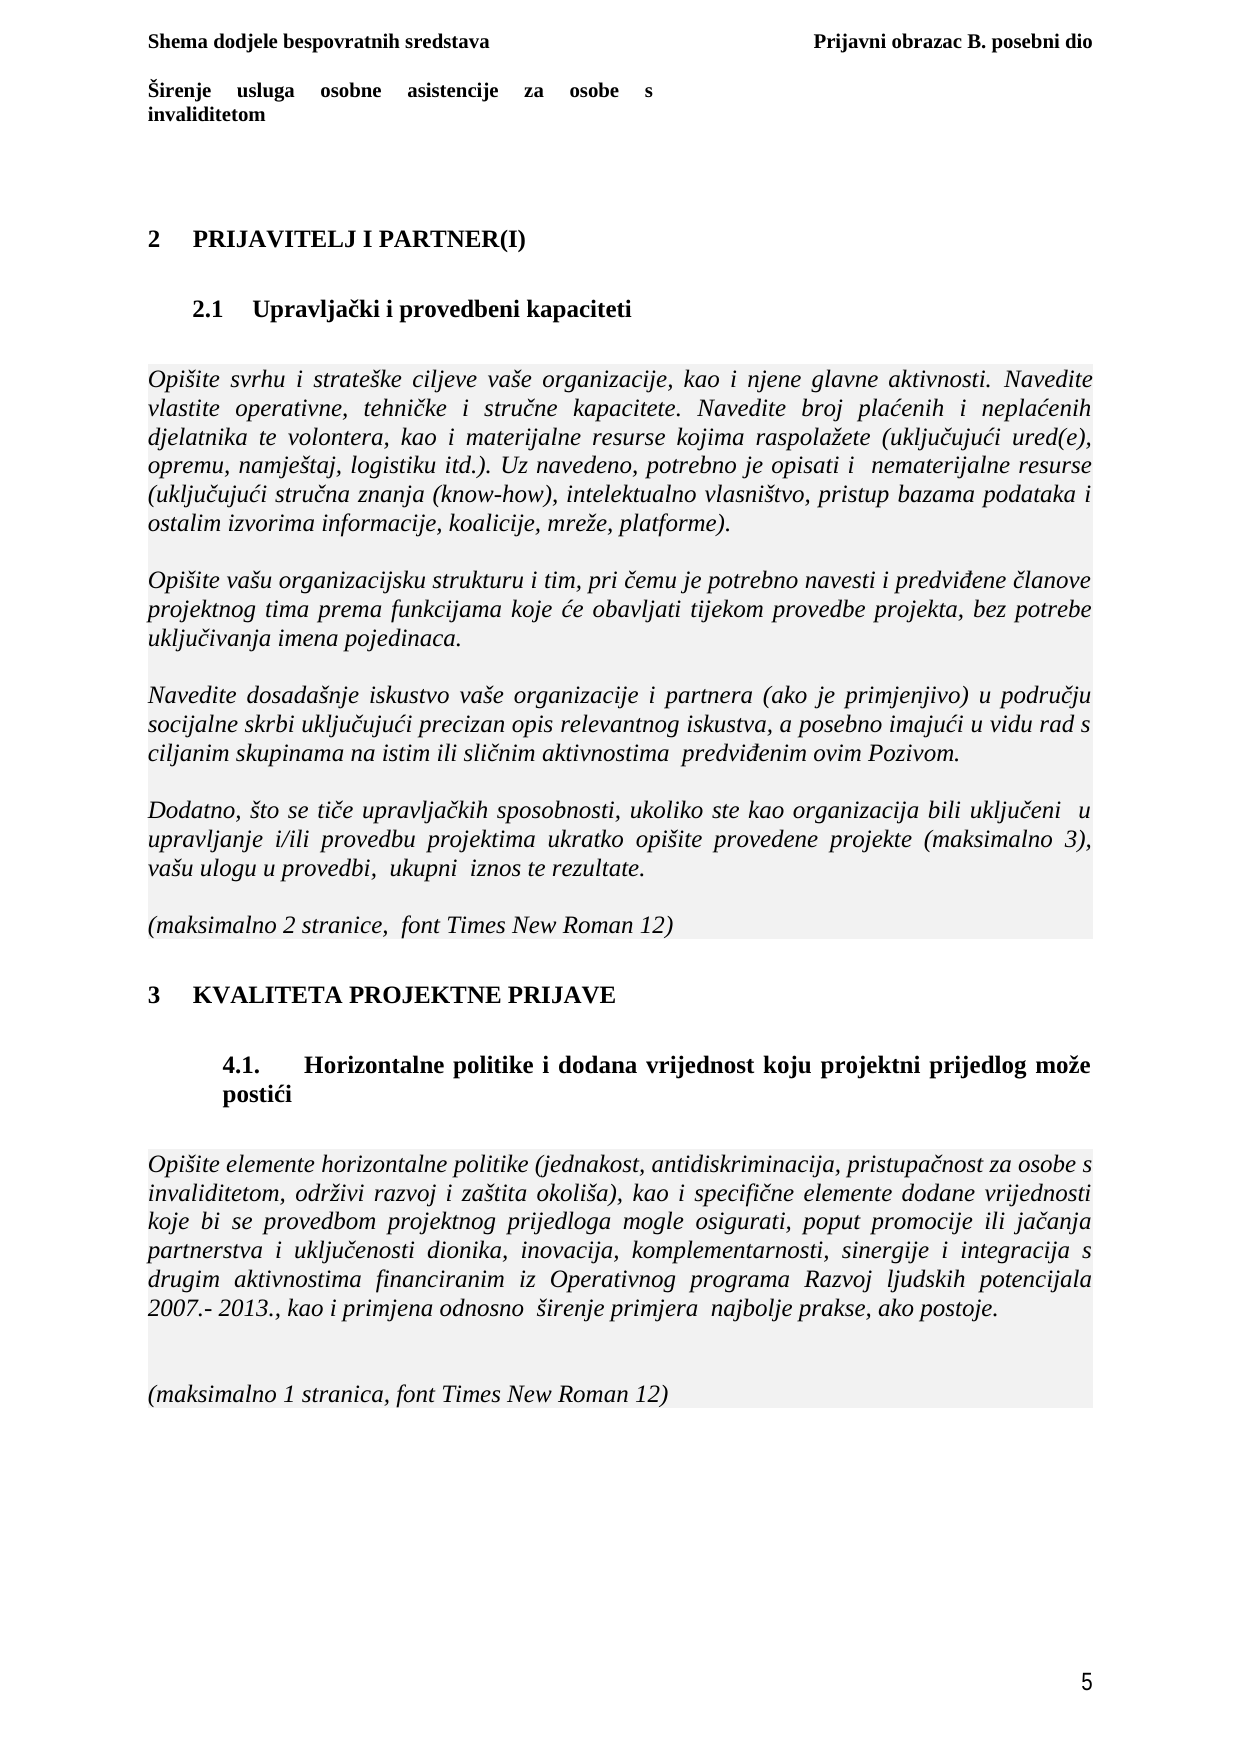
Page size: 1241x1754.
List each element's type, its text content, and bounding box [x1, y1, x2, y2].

subtitle KVALITETA PROJEKTNE PRIJAVE [148, 980, 1093, 1009]
text Dodatno, što se tiče upravljačkih sposobnosti, ukoliko ste kao organizacija bili uključeni u upravljanje i/ili provedbu projektima ukratko opišite provedene projekte (maksimalno 3), vašu ulogu u provedbi, ukupni iznos te rezultate. [148, 795, 1093, 882]
text Navedite dosadašnje iskustvo vaše organizacije i partnera (ako je primjenjivo) u području socijalne skrbi uključujući precizan opis relevantnog iskustva, a posebno imajući u vidu rad s ciljanim skupinama na istim ili sličnim aktivnostima predviđenim ovim Pozivom. [148, 680, 1093, 767]
list PRIJAVITELJ I PARTNER(i) [148, 224, 1093, 253]
text (maksimalno 2 stranice, font Times New Roman 12) [148, 910, 1093, 939]
text Opišite vašu organizacijsku strukturu i tim, pri čemu je potrebno navesti i predviđene članove projektnog tima prema funkcijama koje će obavljati tijekom provedbe projekta, bez potrebe uključivanja imena pojedinaca. [148, 565, 1093, 652]
text (maksimalno 1 stranica, font Times New Roman 12) [148, 1379, 1093, 1408]
subtitle 4.1. Horizontalne politike i dodana vrijednost koju projektni prijedlog može postići [222, 1050, 1093, 1108]
text Opišite elemente horizontalne politike (jednakost, antidiskriminacija, pristupačnost za osobe s invaliditetom, održivi razvoj i zaštita okoliša), kao i specifične elemente dodane vrijednosti koje bi se provedbom projektnog prijedloga mogle osigurati, poput promocije ili jačanja partnerstva i uključenosti dionika, inovacija, komplementarnosti, sinergije i integracija s drugim aktivnostima financiranim iz Operativnog programa Razvoj ljudskih potencijala 2007.- 2013., kao i primjena odnosno širenje primjera najbolje prakse, ako postoje. [148, 1149, 1093, 1321]
text Opišite svrhu i strateške ciljeve vaše organizacije, kao i njene glavne aktivnosti. Navedite vlastite operativne, tehničke i stručne kapacitete. Navedite broj plaćenih i neplaćenih djelatnika te volontera, kao i materijalne resurse kojima raspolažete (uključujući ured(e), opremu, namještaj, logistiku itd.). Uz navedeno, potrebno je opisati i nematerijalne resurse (uključujući stručna znanja (know-how), intelektualno vlasništvo, pristup bazama podataka i ostalim izvorima informacije, koalicije, mreže, platforme). [148, 364, 1093, 537]
list Upravljački i provedbeni kapaciteti [192, 294, 1093, 323]
